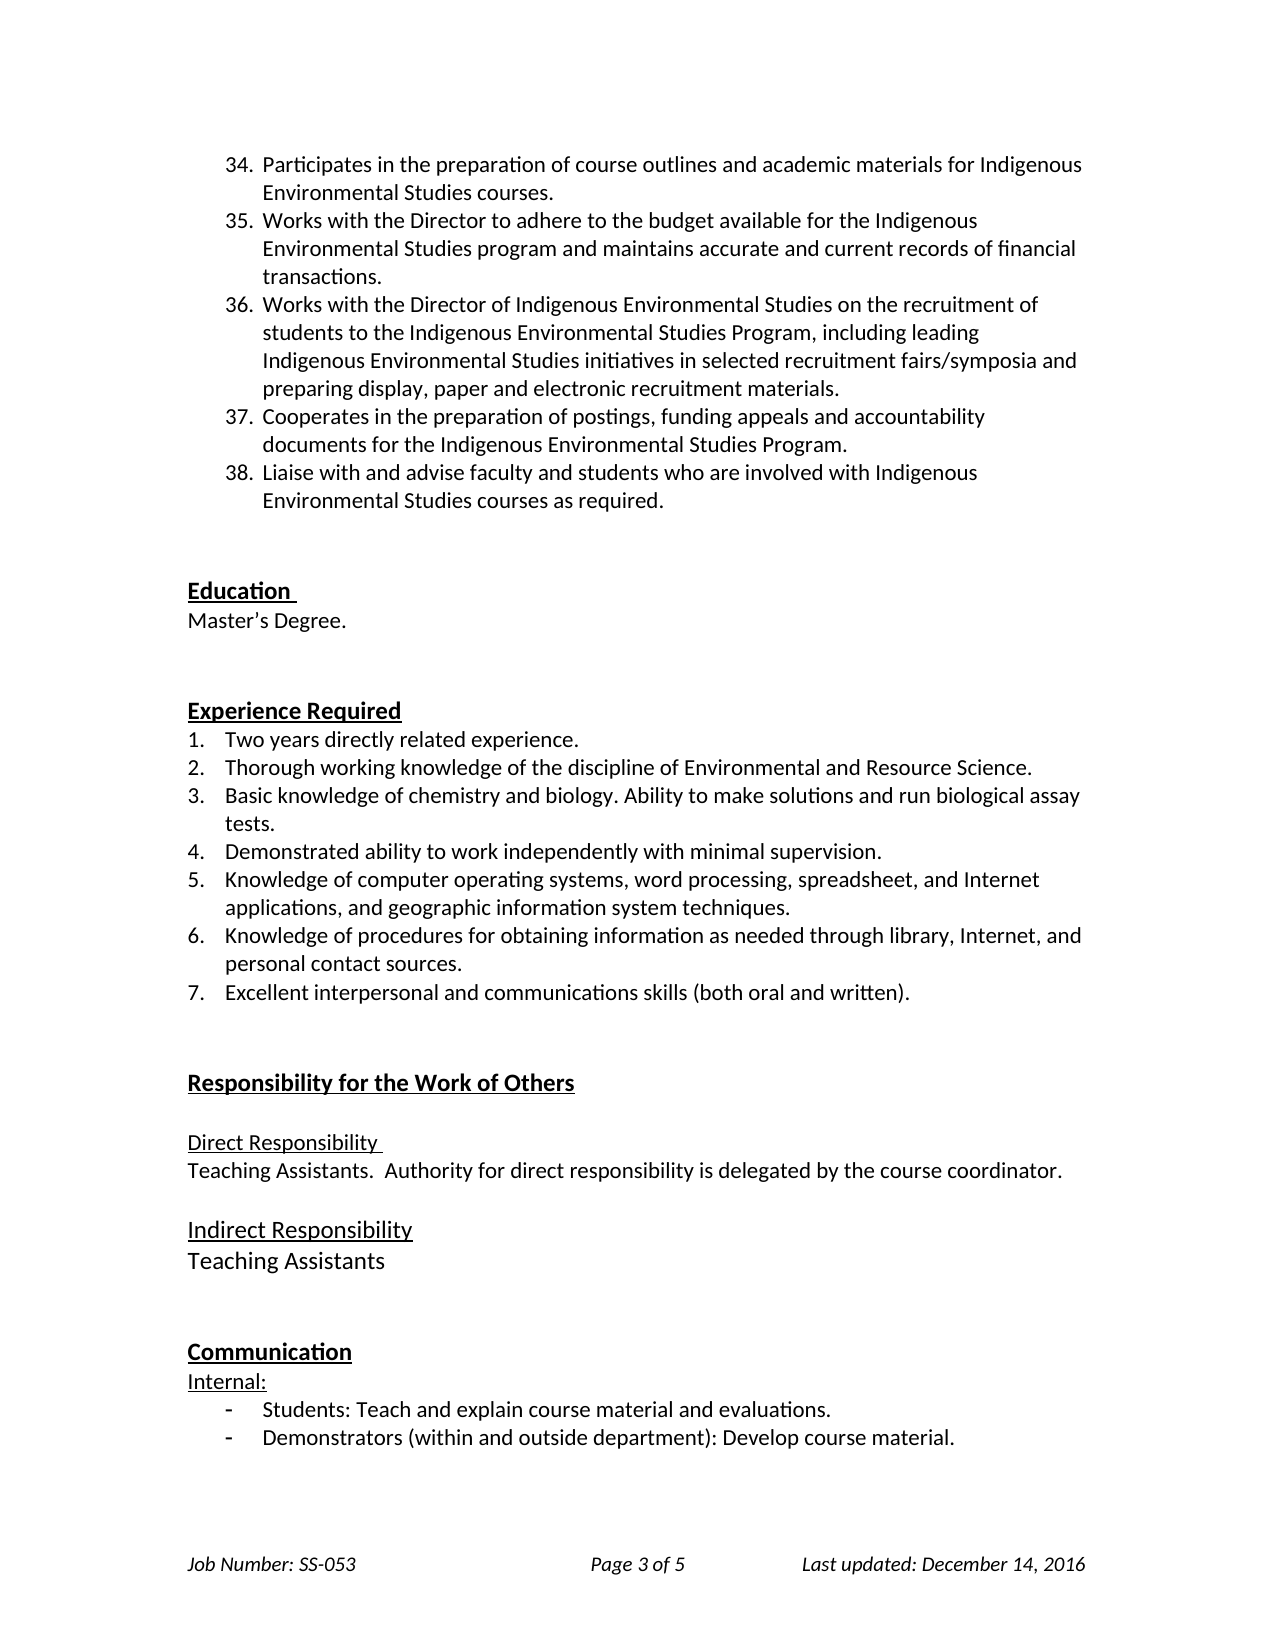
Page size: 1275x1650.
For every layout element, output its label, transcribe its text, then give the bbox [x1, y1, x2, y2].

list Two years directly related experience. [187, 725, 1087, 753]
list Participates in the preparation of course outlines and academic materials for Indigenous Environmental Studies courses. [225, 150, 1087, 206]
text Responsibility for the Work of Others [187, 1067, 1087, 1097]
text Teaching Assistants [187, 1245, 1087, 1275]
text Internal: [187, 1367, 1087, 1395]
list Works with the Director of Indigenous Environmental Studies on the recruitment of students to the Indigenous Environmental Studies Program, including leading Indigenous Environmental Studies initiatives in selected recruitment fairs/symposia and preparing display, paper and electronic recruitment materials. [225, 290, 1087, 402]
text Indirect Responsibility [187, 1214, 1087, 1245]
text Master’s Degree. [187, 606, 1087, 634]
list Cooperates in the preparation of postings, funding appeals and accountability documents for the Indigenous Environmental Studies Program. [225, 402, 1087, 458]
text Teaching Assistants. Authority for direct responsibility is delegated by the course coordinator. [187, 1156, 1087, 1184]
list Works with the Director to adhere to the budget available for the Indigenous Environmental Studies program and maintains accurate and current records of financial transactions. [225, 206, 1087, 290]
list Knowledge of procedures for obtaining information as needed through library, Internet, and personal contact sources. [187, 922, 1087, 978]
list Knowledge of computer operating systems, word processing, spreadsheet, and Internet applications, and geographic information system techniques. [187, 866, 1087, 922]
list Liaise with and advise faculty and students who are involved with Indigenous Environmental Studies courses as required. [225, 458, 1087, 514]
text Experience Required [187, 695, 1087, 725]
text Education [187, 575, 1087, 606]
list Excellent interpersonal and communications skills (both oral and written). [187, 978, 1087, 1006]
list Basic knowledge of chemistry and biology. Ability to make solutions and run biological assay tests. [187, 781, 1087, 837]
text Direct Responsibility [187, 1128, 1087, 1156]
list Demonstrated ability to work independently with minimal supervision. [187, 837, 1087, 866]
list Thorough working knowledge of the discipline of Environmental and Resource Science. [187, 753, 1087, 781]
list Students: Teach and explain course material and evaluations. [225, 1395, 1087, 1423]
text Communication [187, 1336, 1087, 1367]
list Demonstrators (within and outside department): Develop course material. [225, 1423, 1087, 1451]
